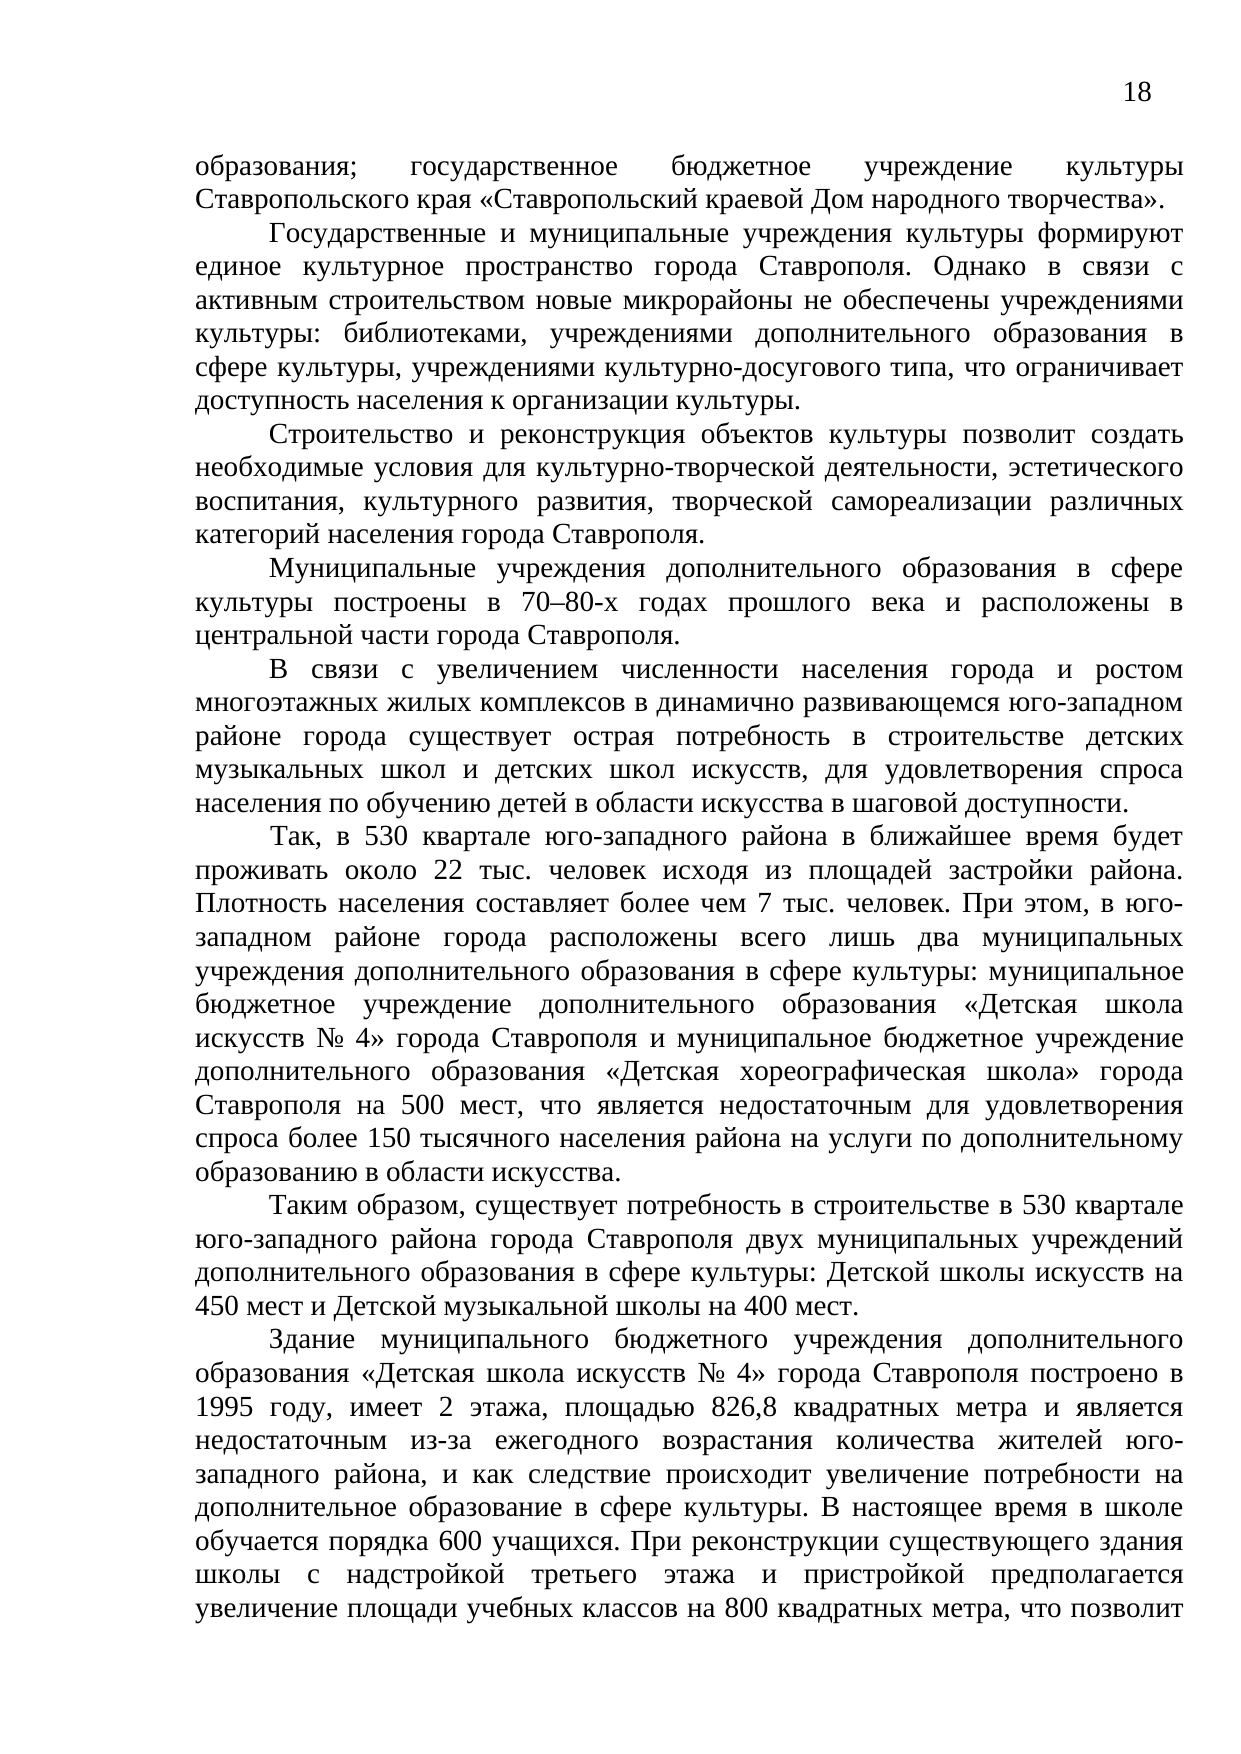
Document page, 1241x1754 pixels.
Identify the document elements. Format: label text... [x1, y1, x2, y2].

text Муниципальные учреждения дополнительного образования в сфере культуры построены в 70–80-х годах прошлого века и расположены в центральной части города Ставрополя. [195, 550, 1184, 651]
text Таким образом, существует потребность в строительстве в 530 квартале юго-западного района города Ставрополя двух муниципальных учреждений дополнительного образования в сфере культуры: Детской школы искусств на 450 мест и Детской музыкальной школы на 400 мест. [195, 1187, 1184, 1322]
text В связи с увеличением численности населения города и ростом многоэтажных жилых комплексов в динамично развивающемся юго-западном районе города существует острая потребность в строительстве детских музыкальных школ и детских школ искусств, для удовлетворения спроса населения по обучению детей в области искусства в шаговой доступности. [195, 651, 1184, 818]
text Так, в 530 квартале юго-западного района в ближайшее время будет проживать около 22 тыс. человек исходя из площадей застройки района. Плотность населения составляет более чем 7 тыс. человек. При этом, в юго-западном районе города расположены всего лишь два муниципальных учреждения дополнительного образования в сфере культуры: муниципальное бюджетное учреждение дополнительного образования «Детская школа искусств № 4» города Ставрополя и муниципальное бюджетное учреждение дополнительного образования «Детская хореографическая школа» города Ставрополя на 500 мест, что является недостаточным для удовлетворения спроса более 150 тысячного населения района на услуги по дополнительному образованию в области искусства. [195, 818, 1184, 1187]
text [195, 148, 1184, 215]
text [195, 1322, 1184, 1623]
text Строительство и реконструкция объектов культуры позволит создать необходимые условия для культурно-творческой деятельности, эстетического воспитания, культурного развития, творческой самореализации различных категорий населения города Ставрополя. [195, 416, 1184, 550]
text Государственные и муниципальные учреждения культуры формируют единое культурное пространство города Ставрополя. Однако в связи с активным строительством новые микрорайоны не обеспечены учреждениями культуры: библиотеками, учреждениями дополнительного образования в сфере культуры, учреждениями культурно-досугового типа, что ограничивает доступность населения к организации культуры. [195, 215, 1184, 416]
